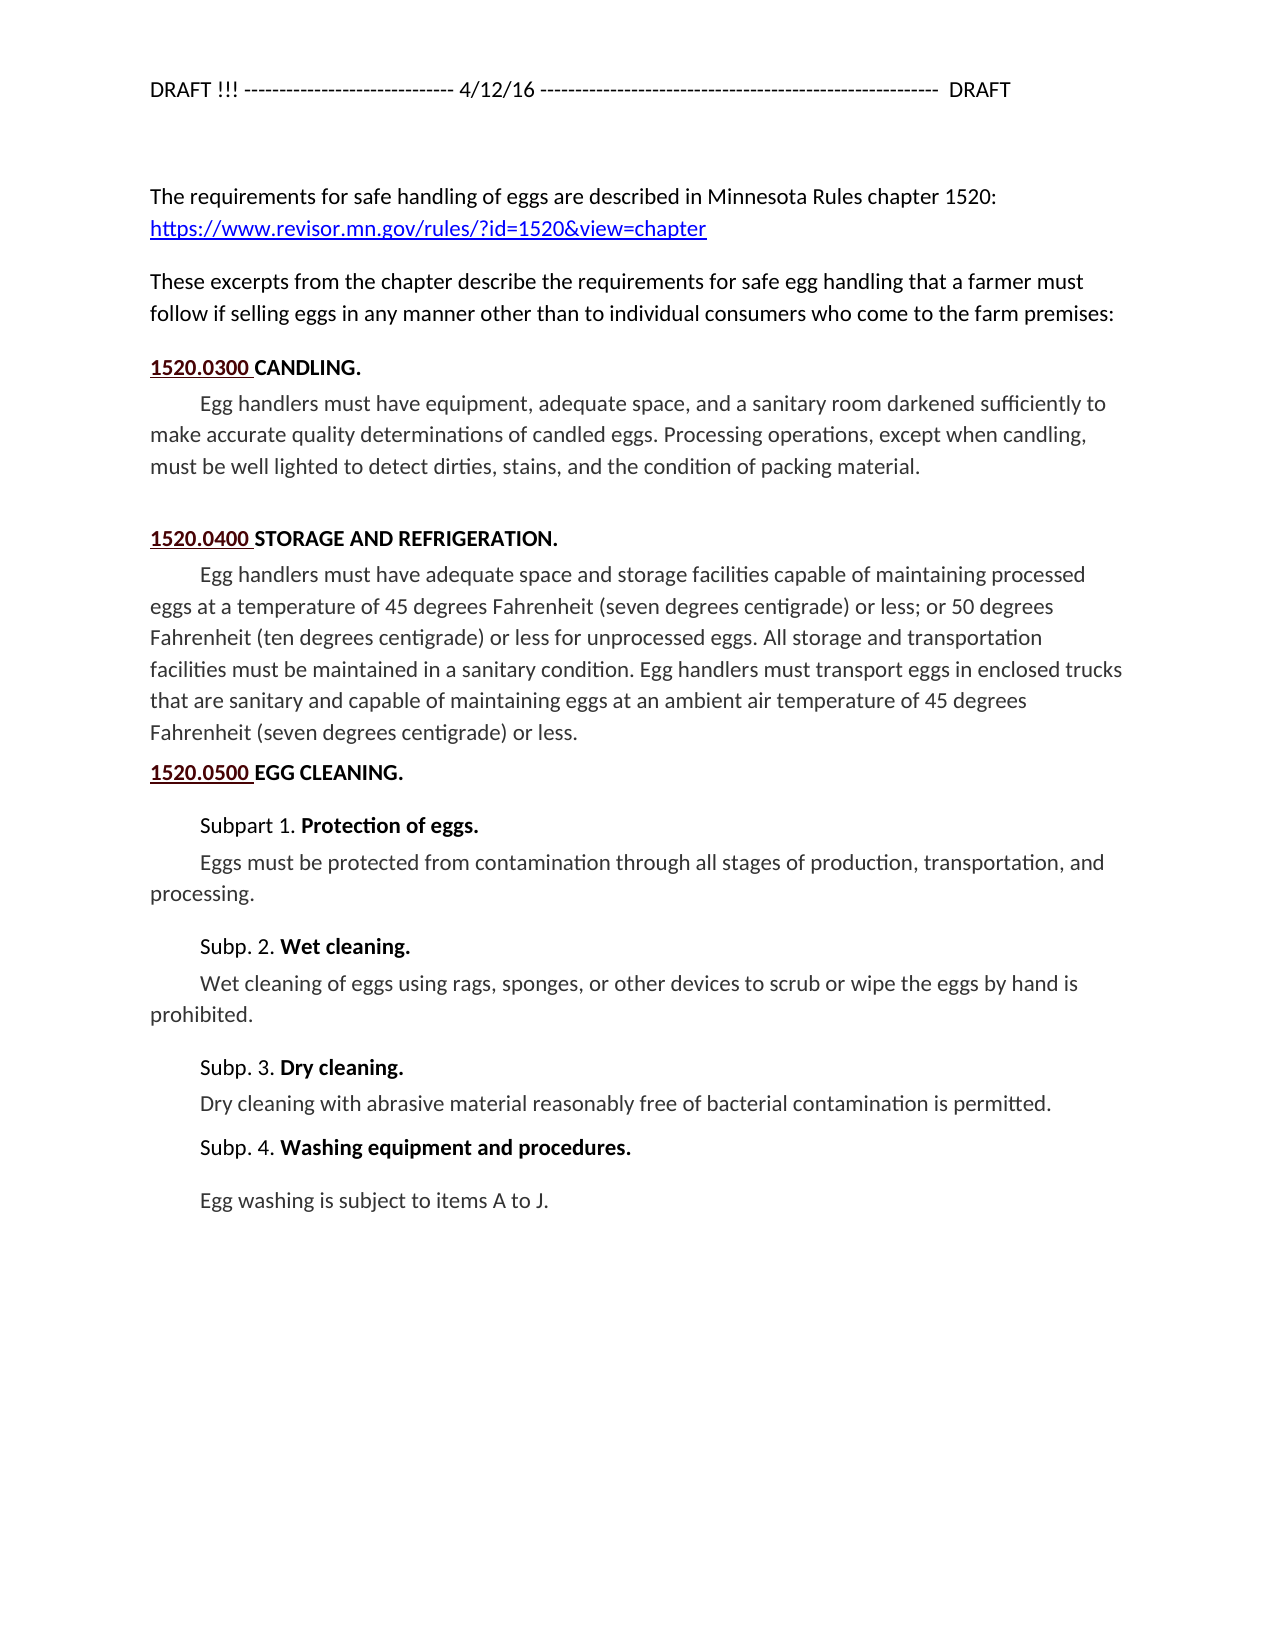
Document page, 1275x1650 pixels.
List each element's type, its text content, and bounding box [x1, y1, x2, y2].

subtitle Subp. 2. Wet cleaning. [200, 932, 1120, 960]
text Subp. 4. Washing equipment and procedures. [150, 1130, 1125, 1162]
text Eggs must be protected from contamination through all stages of production, transportation, and processing. [150, 844, 1125, 907]
text Egg handlers must have adequate space and storage facilities capable of maintaining processed eggs at a temperature of 45 degrees Fahrenheit (seven degrees centigrade) or less; or 50 degrees Fahrenheit (ten degrees centigrade) or less for unprocessed eggs. All storage and transportation facilities must be maintained in a sanitary condition. Egg handlers must transport eggs in enclosed trucks that are sanitary and capable of maintaining eggs at an ambient air temperature of 45 degrees Fahrenheit (seven degrees centigrade) or less. [150, 557, 1125, 746]
text Egg washing is subject to items A to J. [150, 1182, 1125, 1214]
text Wet cleaning of eggs using rags, sponges, or other devices to scrub or wipe the eggs by hand is prohibited. [150, 965, 1125, 1028]
subtitle Subp. 3. Dry cleaning. [200, 1053, 1120, 1081]
subtitle 1520.0300 CANDLING. [150, 353, 1115, 381]
text These excerpts from the chapter describe the requirements for safe egg handling that a farmer must follow if selling eggs in any manner other than to individual consumers who come to the farm premises: [150, 267, 1125, 328]
text Egg handlers must have equipment, adequate space, and a sanitary room darkened sufficiently to make accurate quality determinations of candled eggs. Processing operations, except when candling, must be well lighted to detect dirties, stains, and the condition of packing material. [150, 386, 1125, 511]
text The requirements for safe handling of eggs are described in Minnesota Rules chapter 1520: https://www.revisor.mn.gov/rules/?id=1520&view=chapter [150, 150, 1125, 242]
subtitle Subpart 1. Protection of eggs. [200, 811, 1120, 839]
subtitle 1520.0400 STORAGE AND REFRIGERATION. [150, 524, 1115, 552]
text Dry cleaning with abrasive material reasonably free of bacterial contamination is permitted. [150, 1086, 1125, 1118]
subtitle 1520.0500 EGG CLEANING. [150, 758, 1115, 786]
